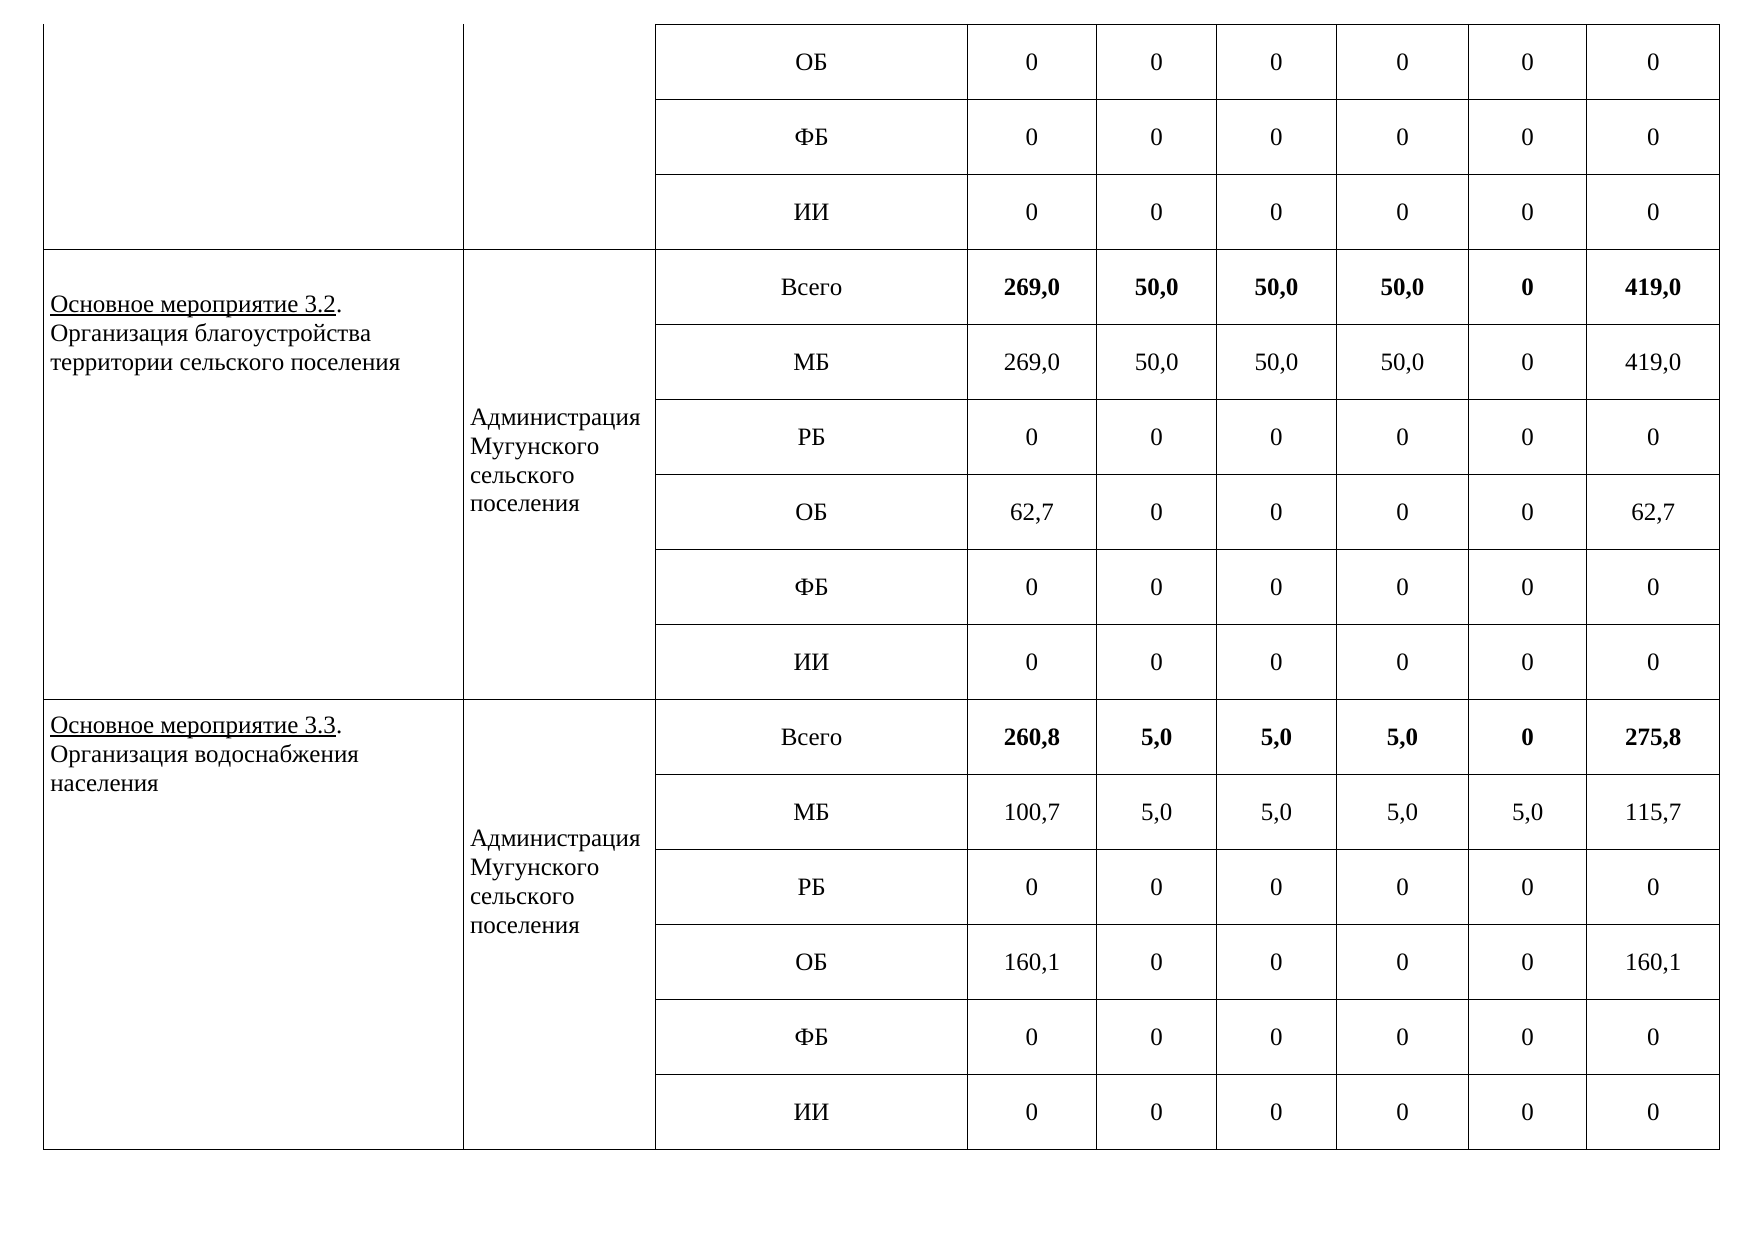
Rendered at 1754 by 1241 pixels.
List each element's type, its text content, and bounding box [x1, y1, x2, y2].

table_cell 0 [1587, 850, 1719, 924]
table_cell 50,0 [1097, 325, 1216, 399]
table_cell 269,0 [968, 325, 1096, 399]
table_cell ИИ [656, 625, 967, 699]
table_cell 0 [1217, 850, 1336, 924]
table_cell 0 [968, 100, 1096, 174]
table_cell 0 [1469, 250, 1586, 324]
table_cell 0 [1587, 625, 1719, 699]
table_cell 0 [1217, 550, 1336, 624]
table_cell 0 [1097, 1075, 1216, 1149]
table_cell 5,0 [1097, 775, 1216, 849]
table_cell 0 [1469, 550, 1586, 624]
table_cell 0 [1217, 175, 1336, 249]
table_cell 0 [1217, 475, 1336, 549]
table_cell 0 [968, 850, 1096, 924]
table_cell Всего [656, 700, 967, 774]
table_cell МБ [656, 775, 967, 849]
table_cell 0 [968, 1075, 1096, 1149]
table_cell 0 [1587, 550, 1719, 624]
table_cell 0 [1587, 1000, 1719, 1074]
table_cell 0 [1097, 475, 1216, 549]
table_cell 0 [1469, 925, 1586, 999]
table_cell 0 [1469, 25, 1586, 99]
table_cell 0 [1097, 550, 1216, 624]
table_cell 0 [1587, 400, 1719, 474]
table_cell 0 [1097, 175, 1216, 249]
table_cell 5,0 [1217, 700, 1336, 774]
table_cell 275,8 [1587, 700, 1719, 774]
table_cell Основное мероприятие 3.3. Организация водоснабжения населения [44, 700, 463, 1149]
table_cell 0 [1097, 100, 1216, 174]
table_cell 260,8 [968, 700, 1096, 774]
table_cell 0 [1217, 925, 1336, 999]
table_cell ОБ [656, 475, 967, 549]
table_cell 0 [1469, 325, 1586, 399]
table_cell 0 [1337, 175, 1468, 249]
table_cell Всего [656, 250, 967, 324]
table_cell 0 [1217, 100, 1336, 174]
table_cell 0 [1337, 1075, 1468, 1149]
table_cell 0 [1337, 625, 1468, 699]
table_cell 5,0 [1337, 775, 1468, 849]
table_cell 0 [1097, 925, 1216, 999]
table_cell ФБ [656, 1000, 967, 1074]
table_cell 0 [1337, 400, 1468, 474]
table_cell 50,0 [1337, 250, 1468, 324]
table_cell 0 [1217, 400, 1336, 474]
table_cell 62,7 [968, 475, 1096, 549]
table_cell 5,0 [1337, 700, 1468, 774]
table_cell ИИ [656, 1075, 967, 1149]
table_cell 0 [1469, 175, 1586, 249]
table_cell 0 [1587, 1075, 1719, 1149]
table_cell ФБ [656, 550, 967, 624]
table_cell 0 [1469, 400, 1586, 474]
table_cell 5,0 [1217, 775, 1336, 849]
table_cell 50,0 [1217, 250, 1336, 324]
table_cell 0 [1217, 1075, 1336, 1149]
table_cell Основное мероприятие 3.2. Организация благоустройства территории сельского поселения [44, 250, 463, 699]
table_cell 0 [1587, 175, 1719, 249]
table_cell ОБ [656, 925, 967, 999]
table_cell 0 [1469, 700, 1586, 774]
table_cell 0 [968, 1000, 1096, 1074]
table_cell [464, 700, 655, 1149]
table_cell 0 [968, 550, 1096, 624]
table_cell 0 [1337, 475, 1468, 549]
table_cell 50,0 [1097, 250, 1216, 324]
table_cell 0 [968, 625, 1096, 699]
table_cell 0 [968, 400, 1096, 474]
table_cell 0 [1469, 625, 1586, 699]
table_cell 0 [1587, 25, 1719, 99]
table_cell РБ [656, 850, 967, 924]
table_cell 0 [1469, 100, 1586, 174]
table_cell 269,0 [968, 250, 1096, 324]
table_cell 100,7 [968, 775, 1096, 849]
table_cell 0 [1337, 850, 1468, 924]
table_cell 0 [1469, 1000, 1586, 1074]
table_cell 5,0 [1469, 775, 1586, 849]
table_cell 0 [1337, 925, 1468, 999]
table_cell 0 [1469, 850, 1586, 924]
table_cell 0 [1097, 850, 1216, 924]
table_cell 0 [1469, 475, 1586, 549]
table_cell 0 [1337, 1000, 1468, 1074]
table_cell 0 [1337, 550, 1468, 624]
table_cell 5,0 [1097, 700, 1216, 774]
table_cell ИИ [656, 175, 967, 249]
table_cell 160,1 [1587, 925, 1719, 999]
table_cell 0 [968, 25, 1096, 99]
table_cell 0 [1469, 1075, 1586, 1149]
table_cell ФБ [656, 100, 967, 174]
table_cell 0 [1217, 25, 1336, 99]
table_cell 419,0 [1587, 250, 1719, 324]
table_cell 0 [1337, 25, 1468, 99]
table_cell 62,7 [1587, 475, 1719, 549]
table_cell 0 [1217, 625, 1336, 699]
table_cell 0 [1097, 1000, 1216, 1074]
table_cell 0 [1097, 625, 1216, 699]
table_cell ОБ [656, 25, 967, 99]
table_cell 0 [1217, 1000, 1336, 1074]
table_cell 50,0 [1337, 325, 1468, 399]
table_cell РБ [656, 400, 967, 474]
table_cell 160,1 [968, 925, 1096, 999]
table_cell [464, 250, 655, 699]
table_cell 0 [968, 175, 1096, 249]
table_cell 0 [1587, 100, 1719, 174]
table_cell МБ [656, 325, 967, 399]
table_cell 0 [1097, 400, 1216, 474]
table_cell 50,0 [1217, 325, 1336, 399]
table_cell 115,7 [1587, 775, 1719, 849]
table_cell 0 [1097, 25, 1216, 99]
table_cell 0 [1337, 100, 1468, 174]
table_cell 419,0 [1587, 325, 1719, 399]
